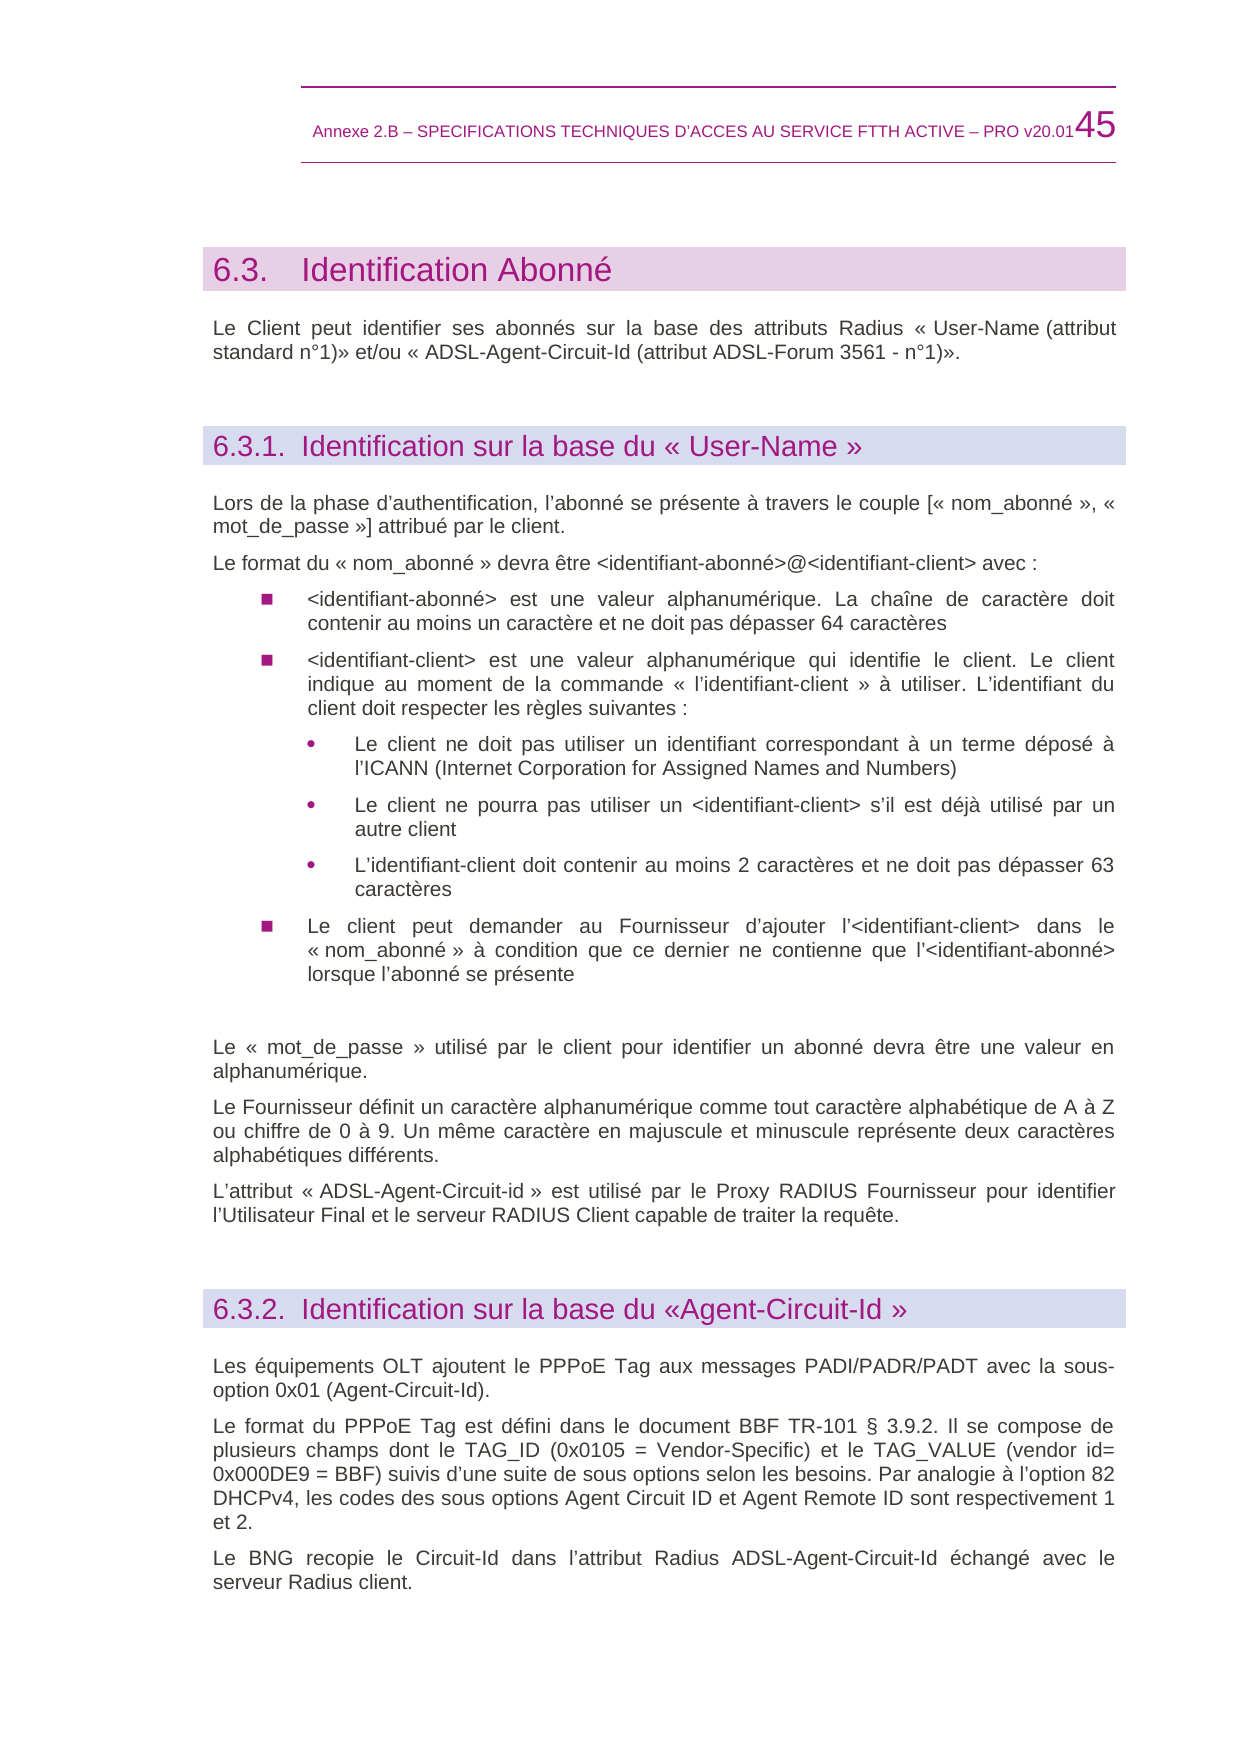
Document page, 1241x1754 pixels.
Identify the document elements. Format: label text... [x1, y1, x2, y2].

text Le client ne doit pas utiliser un identifiant correspondant à un terme déposé à l’ICANN (Internet Corporation for Assigned Names and Numbers) [307, 732, 1116, 780]
text Les équipements OLT ajoutent le PPPoE Tag aux messages PADI/PADR/PADT avec la sous-option 0x01 (Agent-Circuit-Id). [213, 1353, 1116, 1401]
text Le format du « nom_abonné » devra être <identifiant-abonné>@<identifiant-client> avec : [213, 551, 1116, 575]
text L’attribut « ADSL-Agent-Circuit-id » est utilisé par le Proxy RADIUS Fournisseur pour identifier l’Utilisateur Final et le serveur RADIUS Client capable de traiter la requête. [213, 1179, 1116, 1227]
text <identifiant-client> est une valeur alphanumérique qui identifie le client. Le client indique au moment de la commande « l’identifiant-client » à utiliser. L’identifiant du client doit respecter les règles suivantes : [260, 648, 1116, 719]
text Le Client peut identifier ses abonnés sur la base des attributs Radius « User-Name (attribut standard n°1)» et/ou « ADSL-Agent-Circuit-Id (attribut ADSL-Forum 3561 - n°1)». [213, 316, 1116, 364]
text Le client ne pourra pas utiliser un <identifiant-client> s’il est déjà utilisé par un autre client [307, 793, 1116, 841]
text Le « mot_de_passe » utilisé par le client pour identifier un abonné devra être une valeur en alphanumérique. [213, 1034, 1116, 1082]
text Le BNG recopie le Circuit-Id dans l’attribut Radius ADSL-Agent-Circuit-Id échangé avec le serveur Radius client. [213, 1546, 1116, 1594]
text Lors de la phase d’authentification, l’abonné se présente à travers le couple [« nom_abonné », « mot_de_passe »] attribué par le client. [213, 490, 1116, 538]
subtitle Identification sur la base du «Agent-Circuit-Id » [204, 1290, 1124, 1327]
subtitle Identification Abonné [204, 248, 1124, 290]
text Le format du PPPoE Tag est défini dans le document BBF TR-101 § 3.9.2. Il se compose de plusieurs champs dont le TAG_ID (0x0105 = Vendor-Specific) et le TAG_VALUE (vendor id= 0x000DE9 = BBF) suivis d’une suite de sous options selon les besoins. Par analogie à l’option 82 DHCPv4, les codes des sous options Agent Circuit ID et Agent Remote ID sont respectivement 1 et 2. [213, 1414, 1116, 1534]
text L’identifiant-client doit contenir au moins 2 caractères et ne doit pas dépasser 63 caractères [307, 853, 1116, 901]
text Le client peut demander au Fournisseur d’ajouter l’<identifiant-client> dans le « nom_abonné » à condition que ce dernier ne contienne que l’<identifiant-abonné> lorsque l’abonné se présente [260, 914, 1116, 986]
subtitle Identification sur la base du « User-Name » [204, 427, 1124, 464]
text <identifiant-abonné> est une valeur alphanumérique. La chaîne de caractère doit contenir au moins un caractère et ne doit pas dépasser 64 caractères [260, 587, 1116, 635]
text Le Fournisseur définit un caractère alphanumérique comme tout caractère alphabétique de A à Z ou chiffre de 0 à 9. Un même caractère en majuscule et minuscule représente deux caractères alphabétiques différents. [213, 1095, 1116, 1167]
